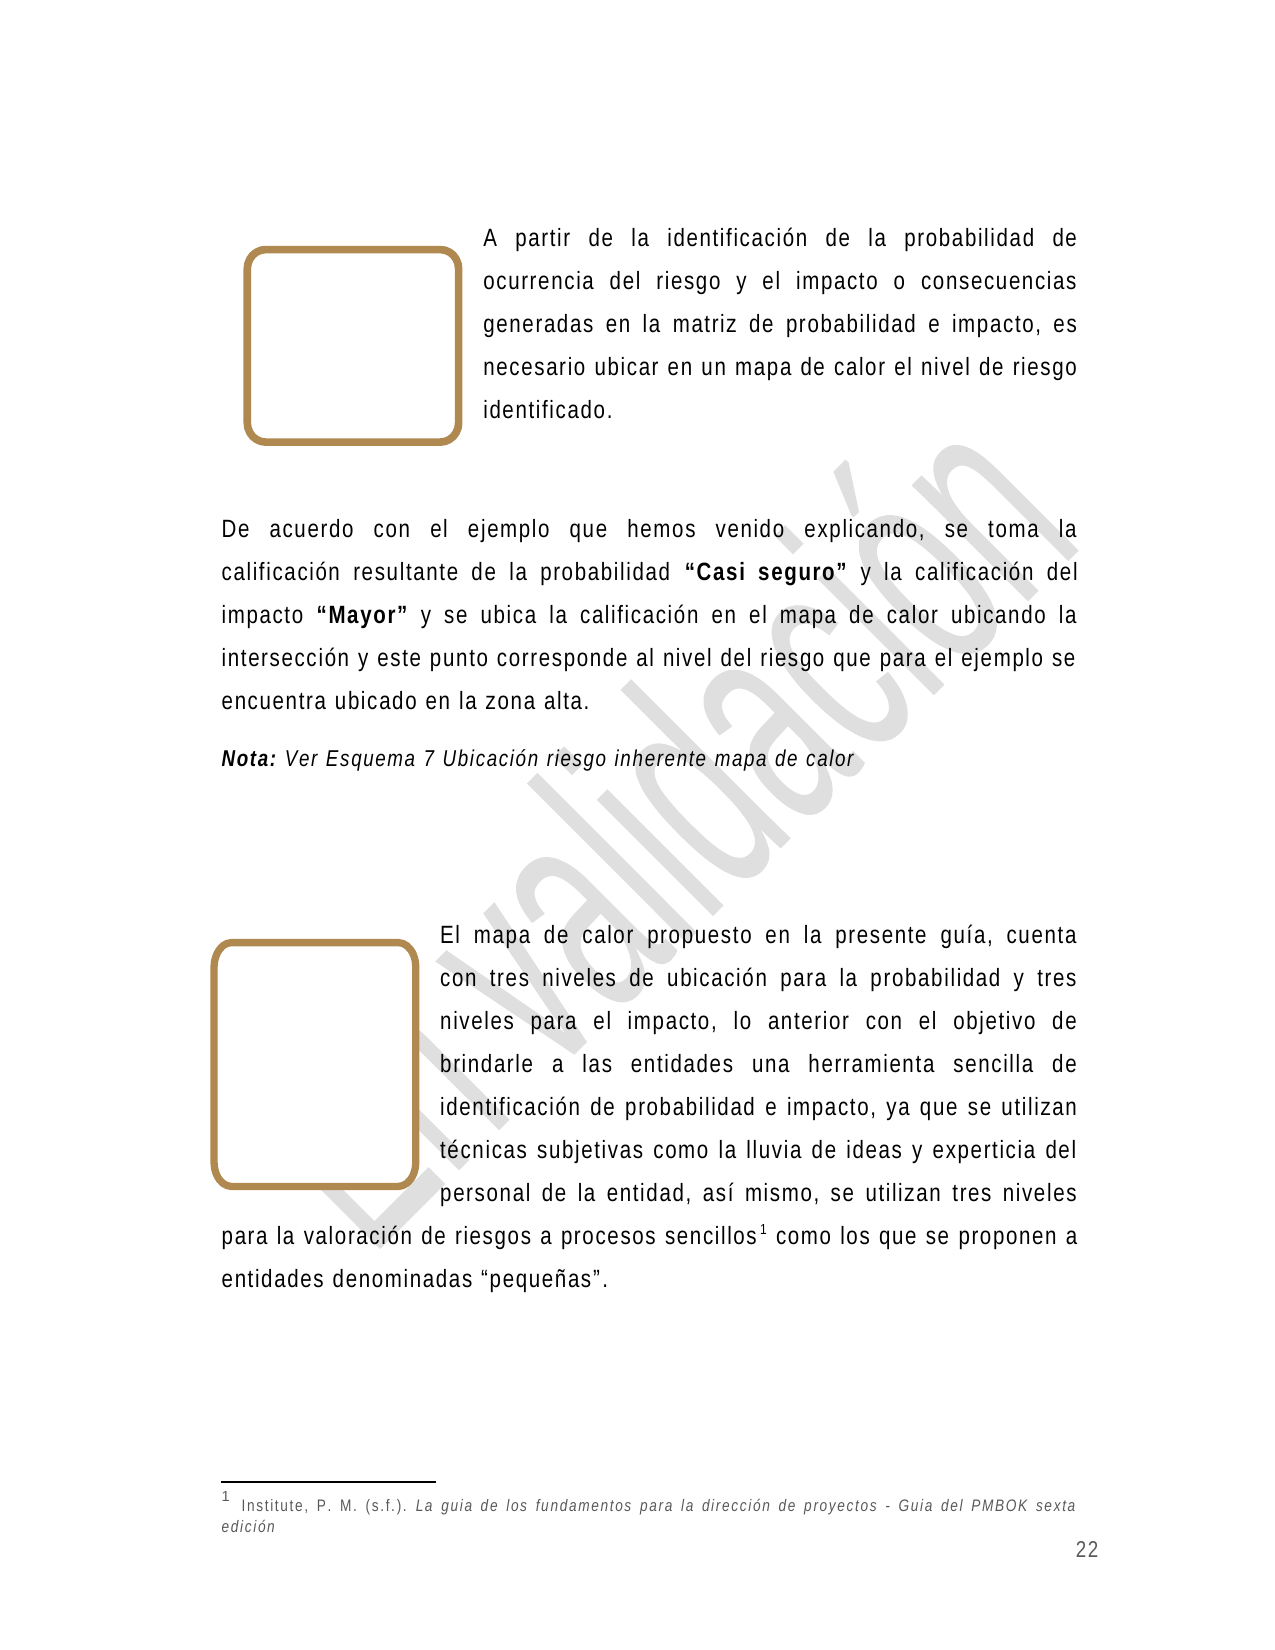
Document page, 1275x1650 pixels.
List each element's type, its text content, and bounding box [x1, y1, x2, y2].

text Nota: Ver Esquema 7 Ubicación riesgo inherente mapa de calor [221, 745, 1078, 772]
text De acuerdo con el ejemplo que hemos venido explicando, se toma la calificación resultante de la probabilidad “Casi seguro” y la calificación del impacto “Mayor” y se ubica la calificación en el mapa de calor ubicando la intersección y este punto corresponde al nivel del riesgo que para el ejemplo se encuentra ubicado en la zona alta. [221, 514, 1078, 714]
text A partir de la identificación de la probabilidad de ocurrencia del riesgo y el impacto o consecuencias generadas en la matriz de probabilidad e impacto, es necesario ubicar en un mapa de calor el nivel de riesgo identificado. [221, 223, 1078, 423]
text El mapa de calor propuesto en la presente guía, cuenta con tres niveles de ubicación para la probabilidad y tres niveles para el impacto, lo anterior con el objetivo de brindarle a las entidades una herramienta sencilla de identificación de probabilidad e impacto, ya que se utilizan técnicas subjetivas como la lluvia de ideas y experticia del personal de la entidad, así mismo, se utilizan tres niveles para la valoración de riesgos a procesos sencillos como los que se proponen a entidades denominadas “pequeñas”. [221, 921, 1078, 1292]
